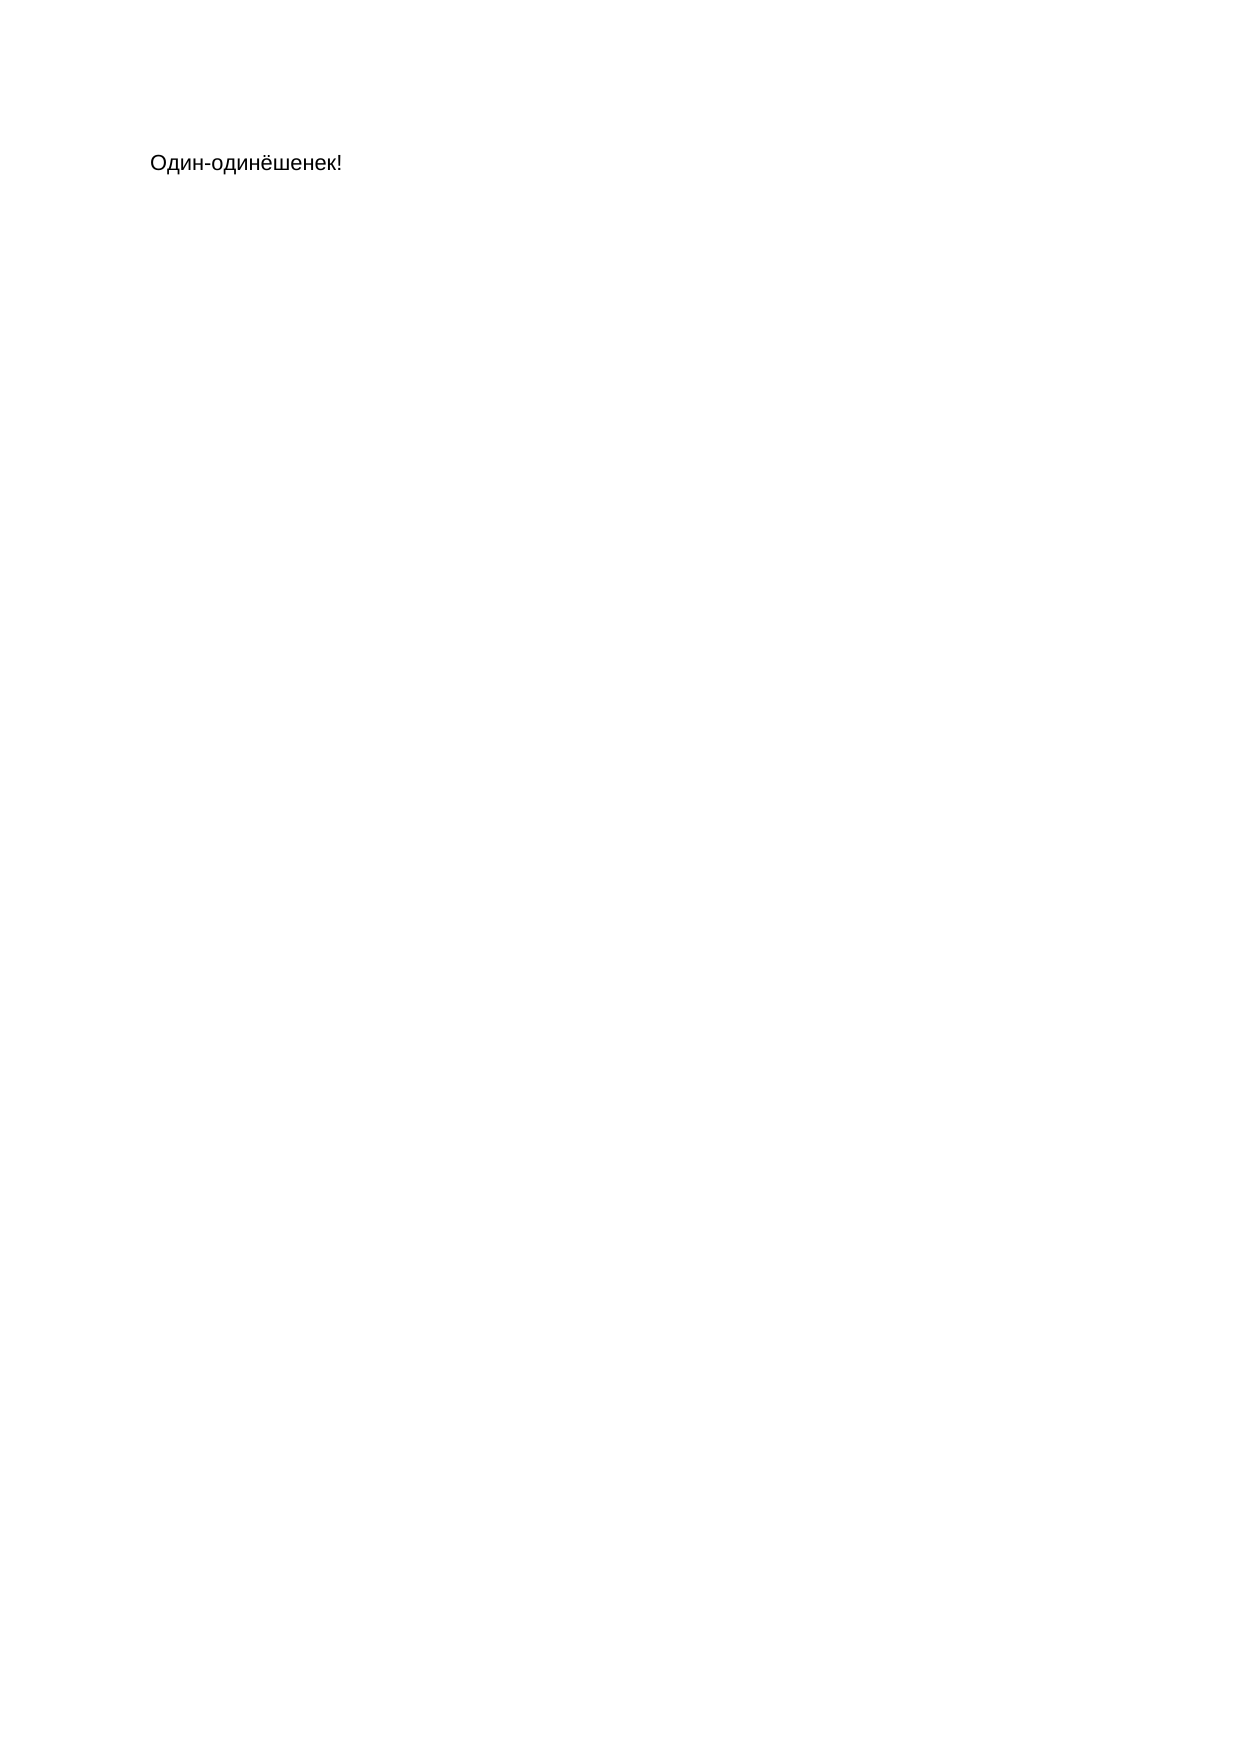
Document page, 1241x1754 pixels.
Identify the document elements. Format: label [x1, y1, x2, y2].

text [150, 150, 1090, 175]
